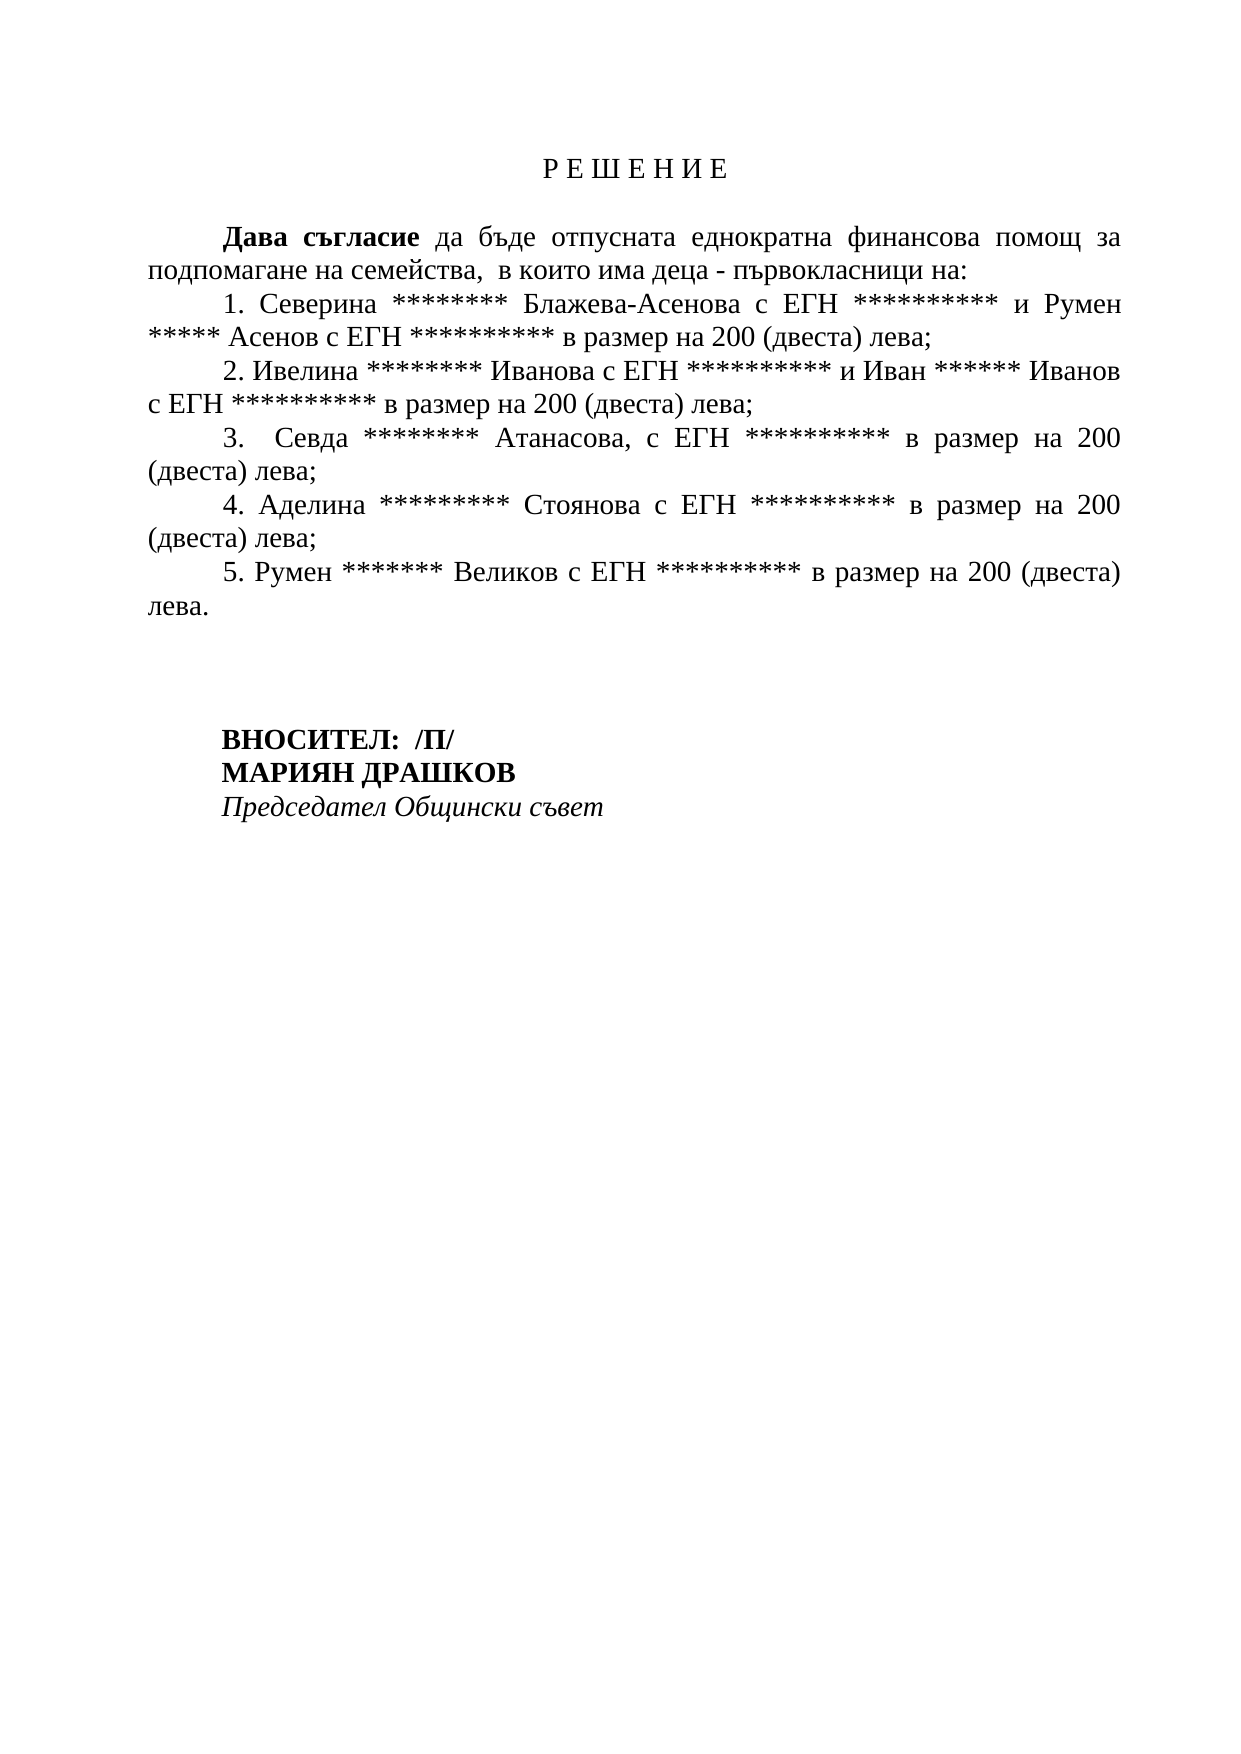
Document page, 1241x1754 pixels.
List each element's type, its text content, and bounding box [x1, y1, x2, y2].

text ВНОСИТЕЛ: /П/ [148, 722, 1122, 755]
text 2. Ивелина ******** Иванова с ЕГН ********** и Иван ****** Иванов с ЕГН ********** в размер на 200 (двеста) лева; [148, 353, 1122, 420]
text Р Е Ш Е Н И Е [148, 152, 1122, 185]
text 3. Севда ******** Атанасова, с ЕГН ********** в размер на 200 (двеста) лева; [148, 420, 1122, 487]
text Председател Общински съвет [148, 789, 1122, 822]
text Дава съгласие да бъде отпусната еднократна финансова помощ за подпомагане на семейства, в които има деца - първокласници на: [148, 219, 1122, 286]
text МАРИЯН ДРАШКОВ [148, 755, 1122, 789]
text 1. Северина ******** Блажева-Асенова с ЕГН ********** и Румен ***** Асенов с ЕГН ********** в размер на 200 (двеста) лева; [148, 286, 1122, 353]
text 4. Аделина ********* Стоянова с ЕГН ********** в размер на 200 (двеста) лева; [148, 487, 1122, 554]
text 5. Румен ******* Великов с ЕГН ********** в размер на 200 (двеста) лева. [148, 554, 1122, 621]
